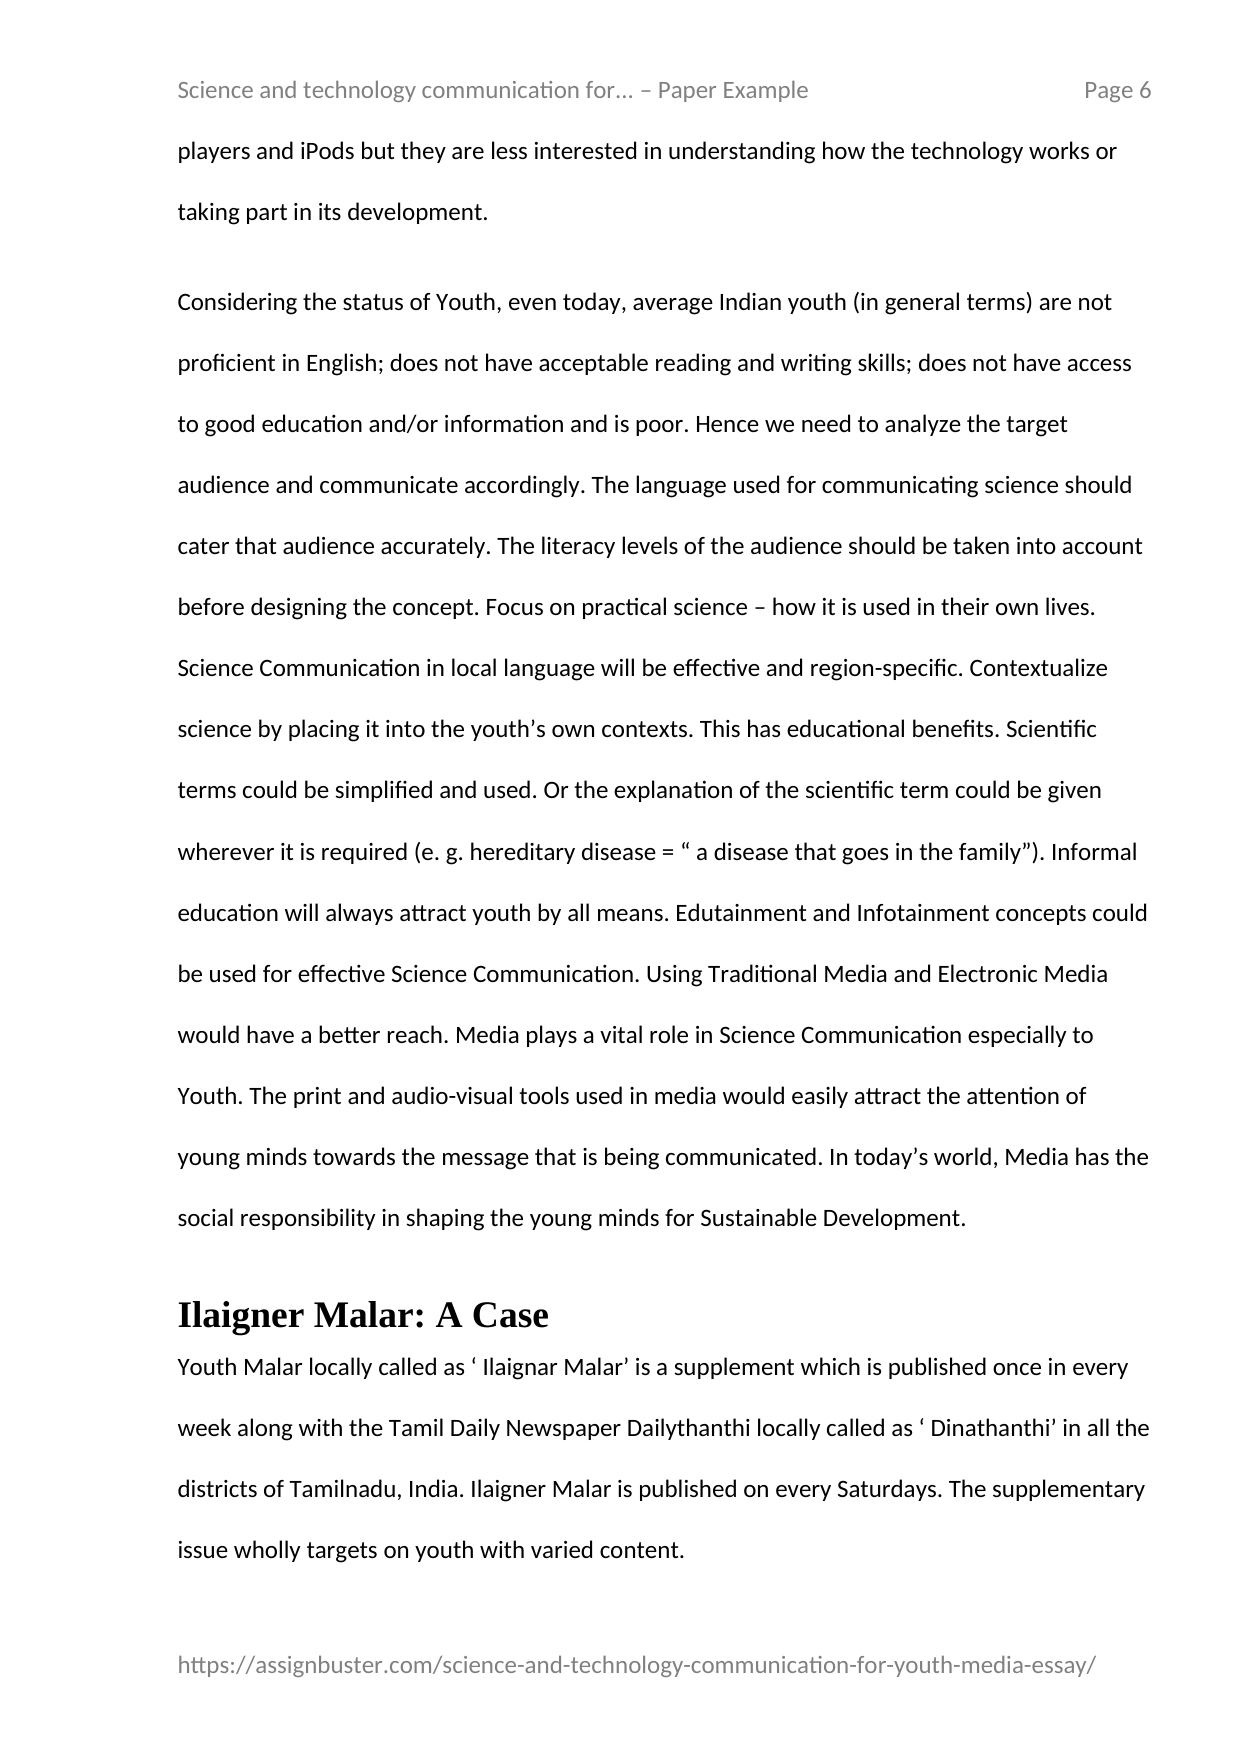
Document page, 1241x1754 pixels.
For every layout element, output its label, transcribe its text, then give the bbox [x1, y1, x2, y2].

text Considering the status of Youth, even today, average Indian youth (in general terms) are not proficient in English; does not have acceptable reading and writing skills; does not have access to good education and/or information and is poor. Hence we need to analyze the target audience and communicate accordingly. The language used for communicating science should cater that audience accurately. The literacy levels of the audience should be taken into account before designing the concept. Focus on practical science – how it is used in their own lives. Science Communication in local language will be effective and region-specific. Contextualize science by placing it into the youth’s own contexts. This has educational benefits. Scientific terms could be simplified and used. Or the explanation of the scientific term could be given wherever it is required (e. g. hereditary disease = “ a disease that goes in the family”). Informal education will always attract youth by all means. Edutainment and Infotainment concepts could be used for effective Science Communication. Using Traditional Media and Electronic Media would have a better reach. Media plays a vital role in Science Communication especially to Youth. The print and audio-visual tools used in media would easily attract the attention of young minds towards the message that is being communicated. In today’s world, Media has the social responsibility in shaping the young minds for Sustainable Development. [177, 286, 1152, 1232]
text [177, 135, 1152, 226]
text Youth Malar locally called as ‘ Ilaignar Malar’ is a supplement which is published once in every week along with the Tamil Daily Newspaper Dailythanthi locally called as ‘ Dinathanthi’ in all the districts of Tamilnadu, India. Ilaigner Malar is published on every Saturdays. The supplementary issue wholly targets on youth with varied content. [177, 1352, 1152, 1565]
subtitle Ilaigner Malar: A Case [177, 1292, 1152, 1336]
